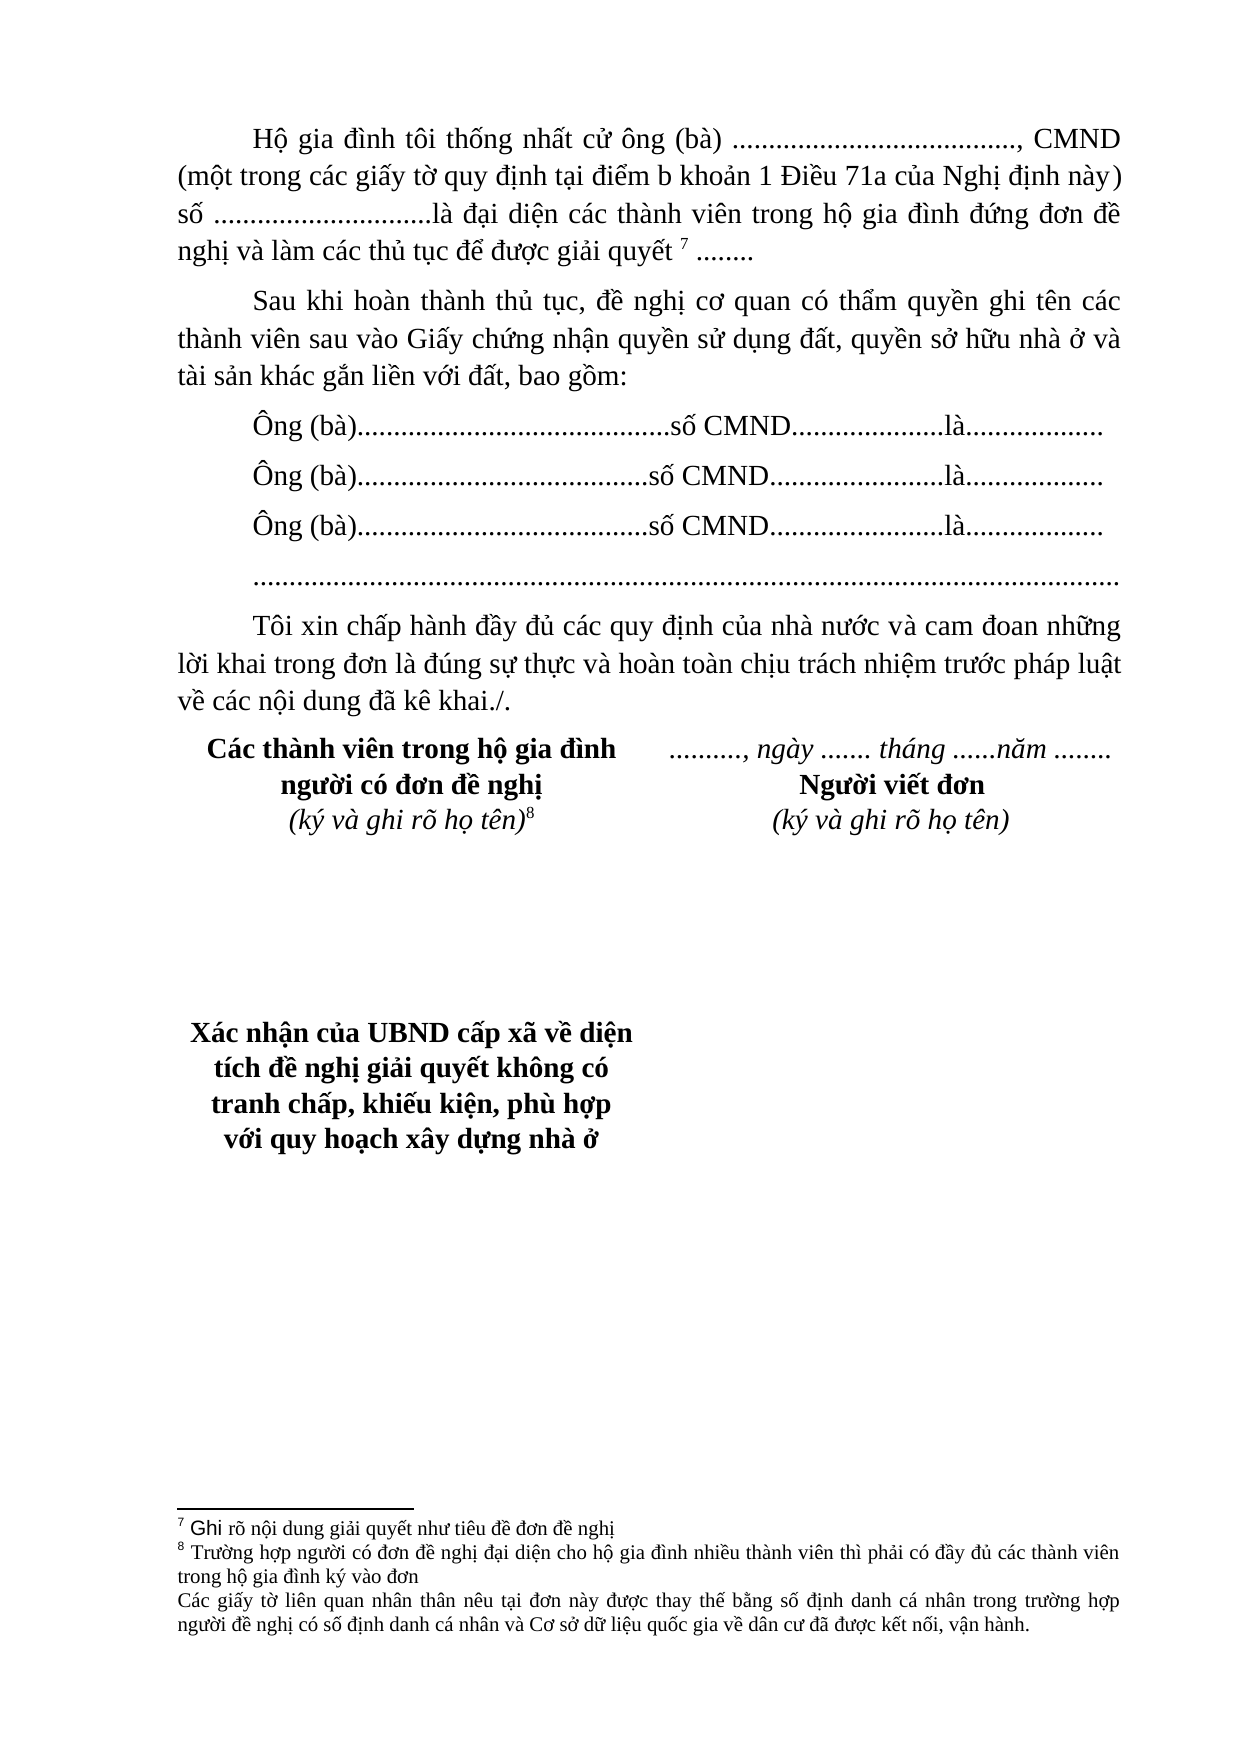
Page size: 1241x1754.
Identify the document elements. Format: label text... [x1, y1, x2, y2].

text ....................................................................................................................... [177, 556, 1122, 593]
text Hộ gia đình tôi thống nhất cử ông (bà) ......................................., CMND (một trong các giấy tờ quy định tại điểm b khoản 1 Điều 71a của Nghị định này) số ..............................là đại diện các thành viên trong hộ gia đình đứng đơn đề nghị và làm các thủ tục để được giải quyết ........ [177, 118, 1122, 268]
text Sau khi hoàn thành thủ tục, đề nghị cơ quan có thẩm quyền ghi tên các thành viên sau vào Giấy chứng nhận quyền sử dụng đất, quyền sở hữu nhà ở và tài sản khác gắn liền với đất, bao gồm: [177, 281, 1122, 393]
table_header .........., ngày ....... tháng ......năm ........ Người viết đơn (ký và ghi rõ họ tên) [646, 731, 1138, 1258]
text Ông (bà)........................................số CMND........................là................... [177, 506, 1122, 543]
table_header Các thành viên trong hộ gia đình người có đơn đề nghị (ký và ghi rõ họ tên) Xác nhận của UBND cấp xã về diện tích đề nghị giải quyết không có tranh chấp, khiếu kiện, phù hợp với quy hoạch xây dựng nhà ở [177, 731, 646, 1258]
text Ông (bà)...........................................số CMND.....................là................... [177, 406, 1122, 443]
text Tôi xin chấp hành đầy đủ các quy định của nhà nước và cam đoan những lời khai trong đơn là đúng sự thực và hoàn toàn chịu trách nhiệm trước pháp luật về các nội dung đã kê khai./. [177, 606, 1122, 718]
text Ông (bà)........................................số CMND........................là................... [177, 456, 1122, 493]
